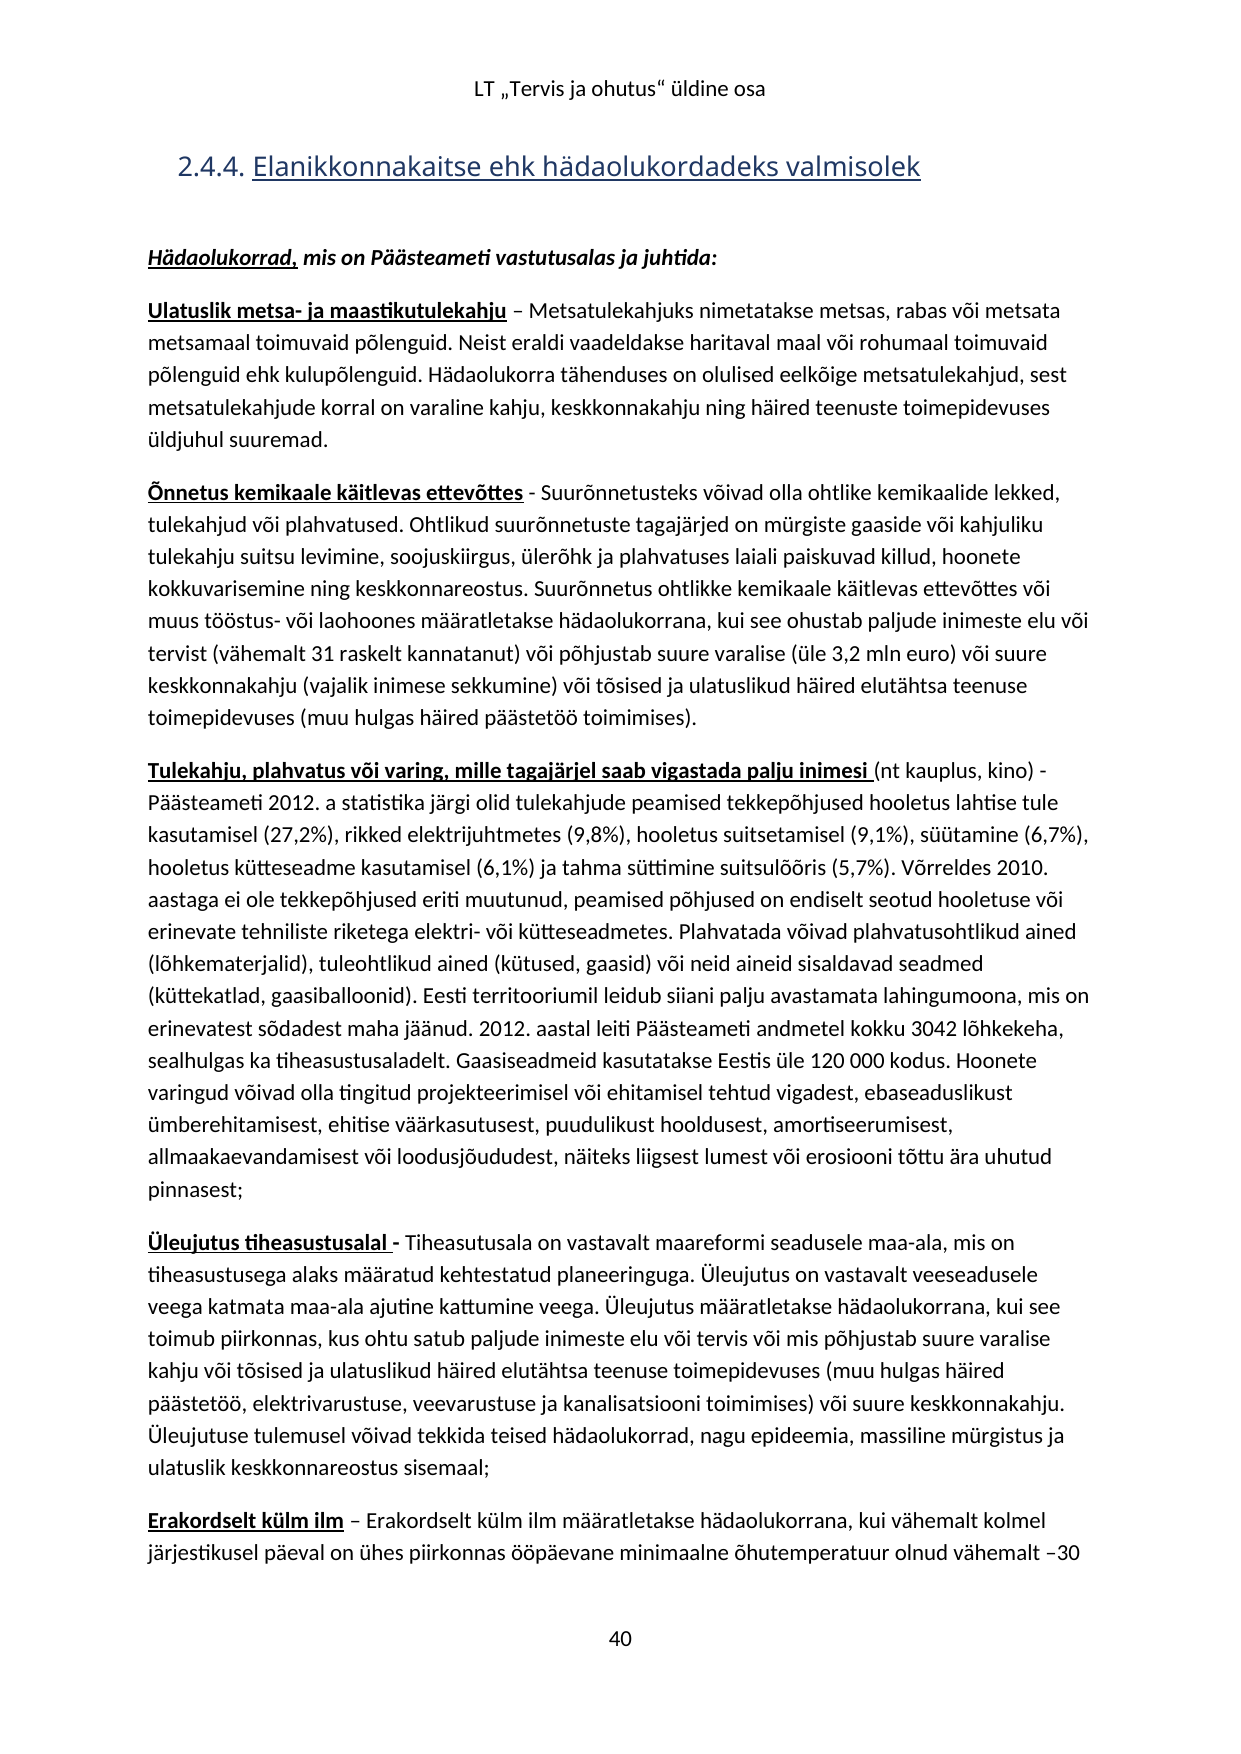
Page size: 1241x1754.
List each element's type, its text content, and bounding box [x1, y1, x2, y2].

subtitle Elanikkonnakaitse ehk hädaolukordadeks valmisolek [177, 148, 1092, 184]
text Tulekahju, plahvatus või varing, mille tagajärjel saab vigastada palju inimesi (nt kauplus, kino) - Päästeameti 2012. a statistika järgi olid tulekahjude peamised tekkepõhjused hooletus lahtise tule kasutamisel (27,2%), rikked elektrijuhtmetes (9,8%), hooletus suitsetamisel (9,1%), süütamine (6,7%), hooletus kütteseadme kasutamisel (6,1%) ja tahma süttimine suitsulõõris (5,7%). Võrreldes 2010. aastaga ei ole tekkepõhjused eriti muutunud, peamised põhjused on endiselt seotud hooletuse või erinevate tehniliste riketega elektri- või kütteseadmetes. Plahvatada võivad plahvatusohtlikud ained (lõhkematerjalid), tuleohtlikud ained (kütused, gaasid) või neid aineid sisaldavad seadmed (küttekatlad, gaasiballoonid). Eesti territooriumil leidub siiani palju avastamata lahingumoona, mis on erinevatest sõdadest maha jäänud. 2012. aastal leiti Päästeameti andmetel kokku 3042 lõhkekeha, sealhulgas ka tiheasustusaladelt. Gaasiseadmeid kasutatakse Eestis üle 120 000 kodus. Hoonete varingud võivad olla tingitud projekteerimisel või ehitamisel tehtud vigadest, ebaseaduslikust ümberehitamisest, ehitise väärkasutusest, puudulikust hooldusest, amortiseerumisest, allmaakaevandamisest või loodusjõududest, näiteks liigsest lumest või erosiooni tõttu ära uhutud pinnasest; [148, 756, 1092, 1203]
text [148, 1506, 1092, 1566]
text Hädaolukorrad, mis on Päästeameti vastutusalas ja juhtida: [148, 243, 1092, 271]
text Õnnetus kemikaale käitlevas ettevõttes - Suurõnnetusteks võivad olla ohtlike kemikaalide lekked, tulekahjud või plahvatused. Ohtlikud suurõnnetuste tagajärjed on mürgiste gaaside või kahjuliku tulekahju suitsu levimine, soojuskiirgus, ülerõhk ja plahvatuses laiali paiskuvad killud, hoonete kokkuvarisemine ning keskkonnareostus. Suurõnnetus ohtlikke kemikaale käitlevas ettevõttes või muus tööstus- või laohoones määratletakse hädaolukorrana, kui see ohustab paljude inimeste elu või tervist (vähemalt 31 raskelt kannatanut) või põhjustab suure varalise (üle 3,2 mln euro) või suure keskkonnakahju (vajalik inimese sekkumine) või tõsised ja ulatuslikud häired elutähtsa teenuse toimepidevuses (muu hulgas häired päästetöö toimimises). [148, 478, 1092, 731]
text Ulatuslik metsa- ja maastikutulekahju – Metsatulekahjuks nimetatakse metsas, rabas või metsata metsamaal toimuvaid põlenguid. Neist eraldi vaadeldakse haritaval maal või rohumaal toimuvaid põlenguid ehk kulupõlenguid. Hädaolukorra tähenduses on olulised eelkõige metsatulekahjud, sest metsatulekahjude korral on varaline kahju, keskkonnakahju ning häired teenuste toimepidevuses üldjuhul suuremad. [148, 296, 1092, 453]
text Üleujutus tiheasustusalal - Tiheasutusala on vastavalt maareformi seadusele maa-ala, mis on tiheasustusega alaks määratud kehtestatud planeeringuga. Üleujutus on vastavalt veeseadusele veega katmata maa-ala ajutine kattumine veega. Üleujutus määratletakse hädaolukorrana, kui see toimub piirkonnas, kus ohtu satub paljude inimeste elu või tervis või mis põhjustab suure varalise kahju või tõsised ja ulatuslikud häired elutähtsa teenuse toimepidevuses (muu hulgas häired päästetöö, elektrivarustuse, veevarustuse ja kanalisatsiooni toimimises) või suure keskkonnakahju. Üleujutuse tulemusel võivad tekkida teised hädaolukorrad, nagu epideemia, massiline mürgistus ja ulatuslik keskkonnareostus sisemaal; [148, 1228, 1092, 1481]
